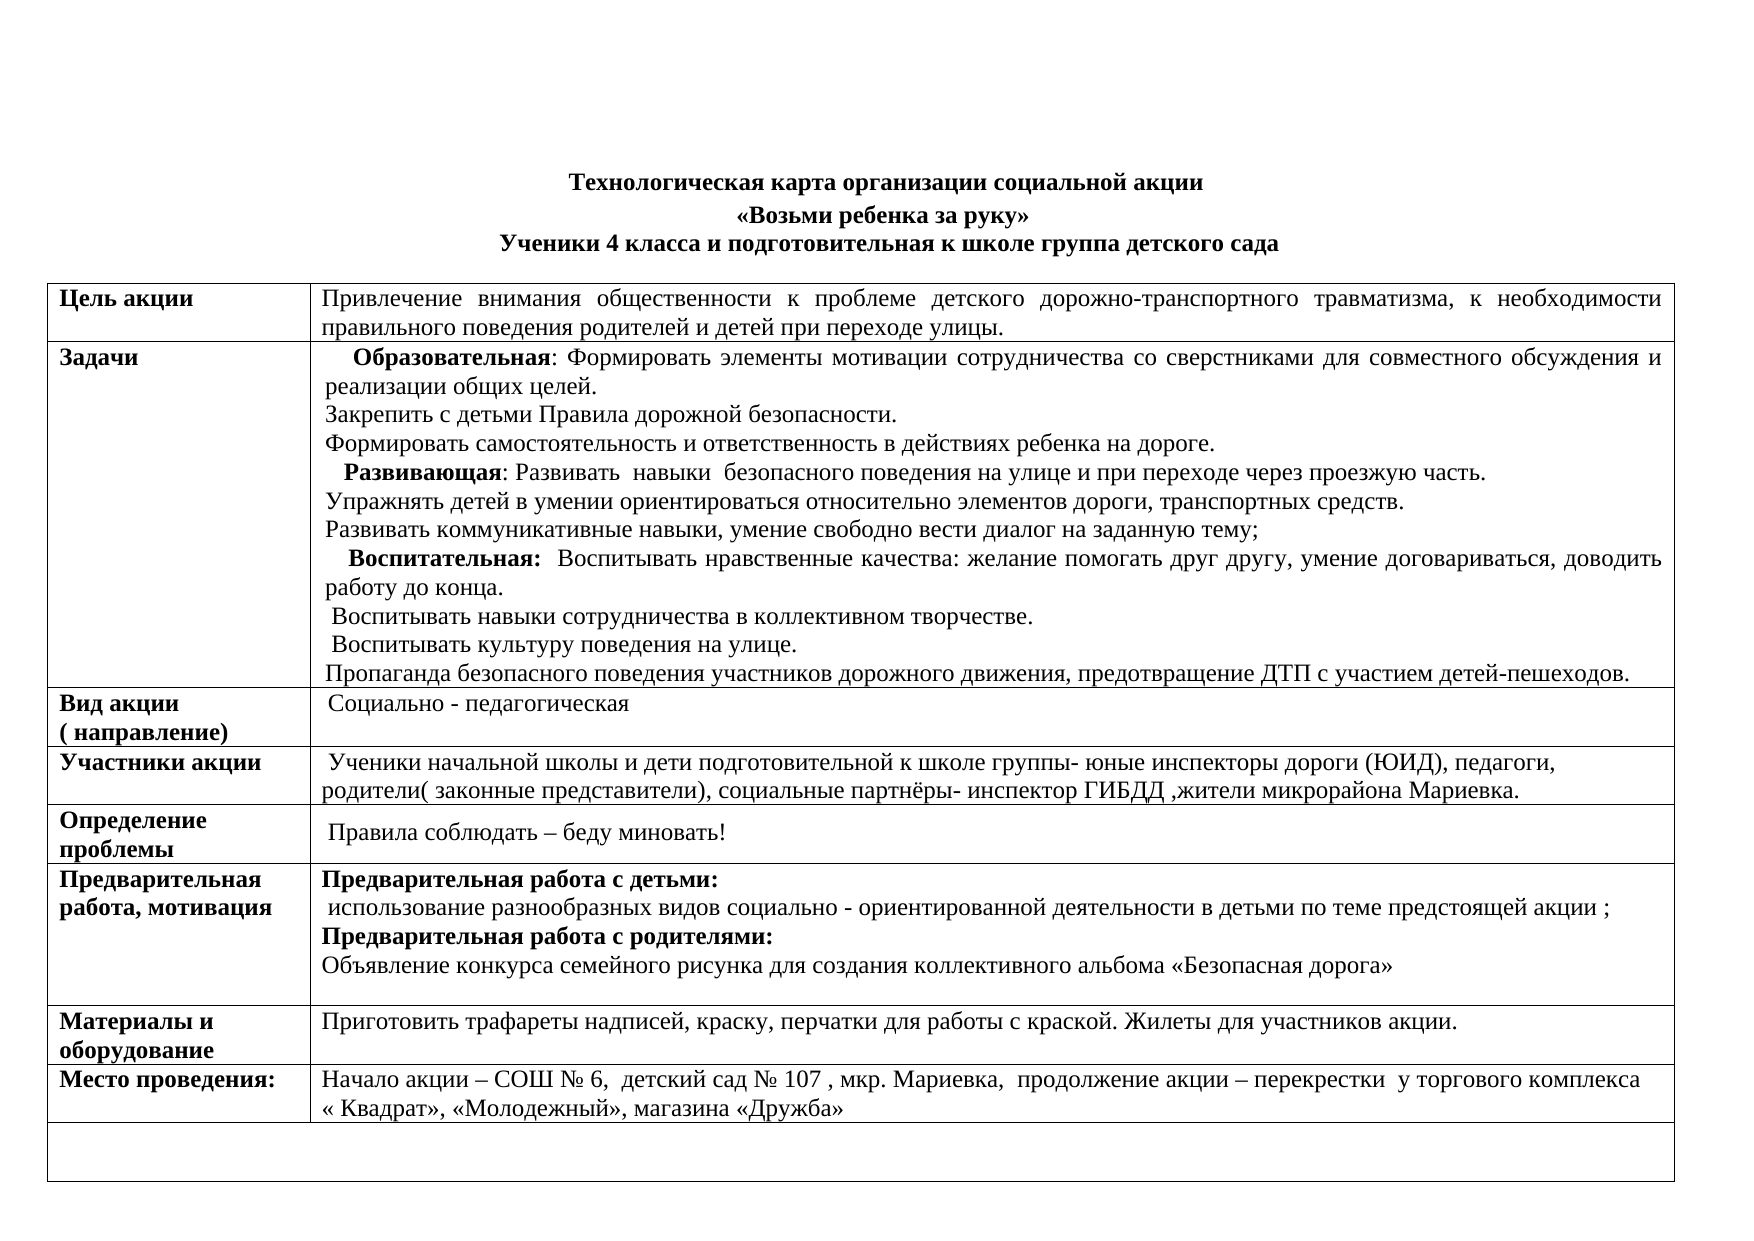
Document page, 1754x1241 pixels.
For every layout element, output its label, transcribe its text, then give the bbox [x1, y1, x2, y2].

table_cell Приготовить трафареты надписей, краску, перчатки для работы с краской. Жилеты для участников акции. [311, 1006, 1674, 1063]
table_cell Задачи [48, 342, 310, 687]
table_cell Определение проблемы [48, 805, 310, 863]
table_cell Вид акции ( направление) [48, 688, 310, 746]
table_cell Материалы и оборудование [48, 1006, 310, 1063]
table_cell Предварительная работа с детьми: использование разнообразных видов социально - ориентированной деятельности в детьми по теме предстоящей акции ; Предварительная работа с родителями: Объявление конкурса семейного рисунка для создания коллективного альбома «Безопасная дорога» [311, 864, 1674, 1005]
text «Возьми ребенка за руку» [59, 200, 1713, 228]
table_cell Ученики начальной школы и дети подготовительной к школе группы- юные инспекторы дороги (ЮИД), педагоги, родители( законные представители), социальные партнёры- инспектор ГИБДД ,жители микрорайона Мариевка. [311, 747, 1674, 804]
table_header Цель акции [48, 284, 310, 341]
table_cell Предварительная работа, мотивация [48, 864, 310, 1005]
table_cell Место проведения: [48, 1065, 310, 1122]
table_cell Правила соблюдать – беду миновать! [311, 805, 1674, 863]
text Ученики 4 класса и подготовительная к школе группа детского сада [59, 228, 1713, 257]
table_header Привлечение внимания общественности к проблеме детского дорожно-транспортного травматизма, к необходимости правильного поведения родителей и детей при переходе улицы. [311, 284, 1674, 341]
text Технологическая карта организации социальной акции [59, 167, 1713, 196]
table_cell Образовательная: Формировать элементы мотивации сотрудничества со сверстниками для совместного обсуждения и реализации общих целей. Закрепить с детьми Правила дорожной безопасности. Формировать самостоятельность и ответственность в действиях ребенка на дороге. Развивающая: Развивать навыки безопасного поведения на улице и при переходе через проезжую часть. Упражнять детей в умении ориентироваться относительно элементов дороги, транспортных средств. Развивать коммуникативные навыки, умение свободно вести диалог на заданную тему; Воспитательная: Воспитывать нравственные качества: желание помогать друг другу, умение договариваться, доводить работу до конца. Воспитывать навыки сотрудничества в коллективном творчестве. Воспитывать культуру поведения на улице. Пропаганда безопасного поведения участников дорожного движения, предотвращение ДТП с участием детей-пешеходов. [311, 342, 1674, 687]
table_cell Начало акции – СОШ № 6, детский сад № 107 , мкр. Мариевка, продолжение акции – перекрестки у торгового комплекса « Квадрат», «Молодежный», магазина «Дружба» [311, 1065, 1674, 1122]
table_cell [48, 1123, 1674, 1181]
table_cell Участники акции [48, 747, 310, 804]
table_cell Социально - педагогическая [311, 688, 1674, 746]
